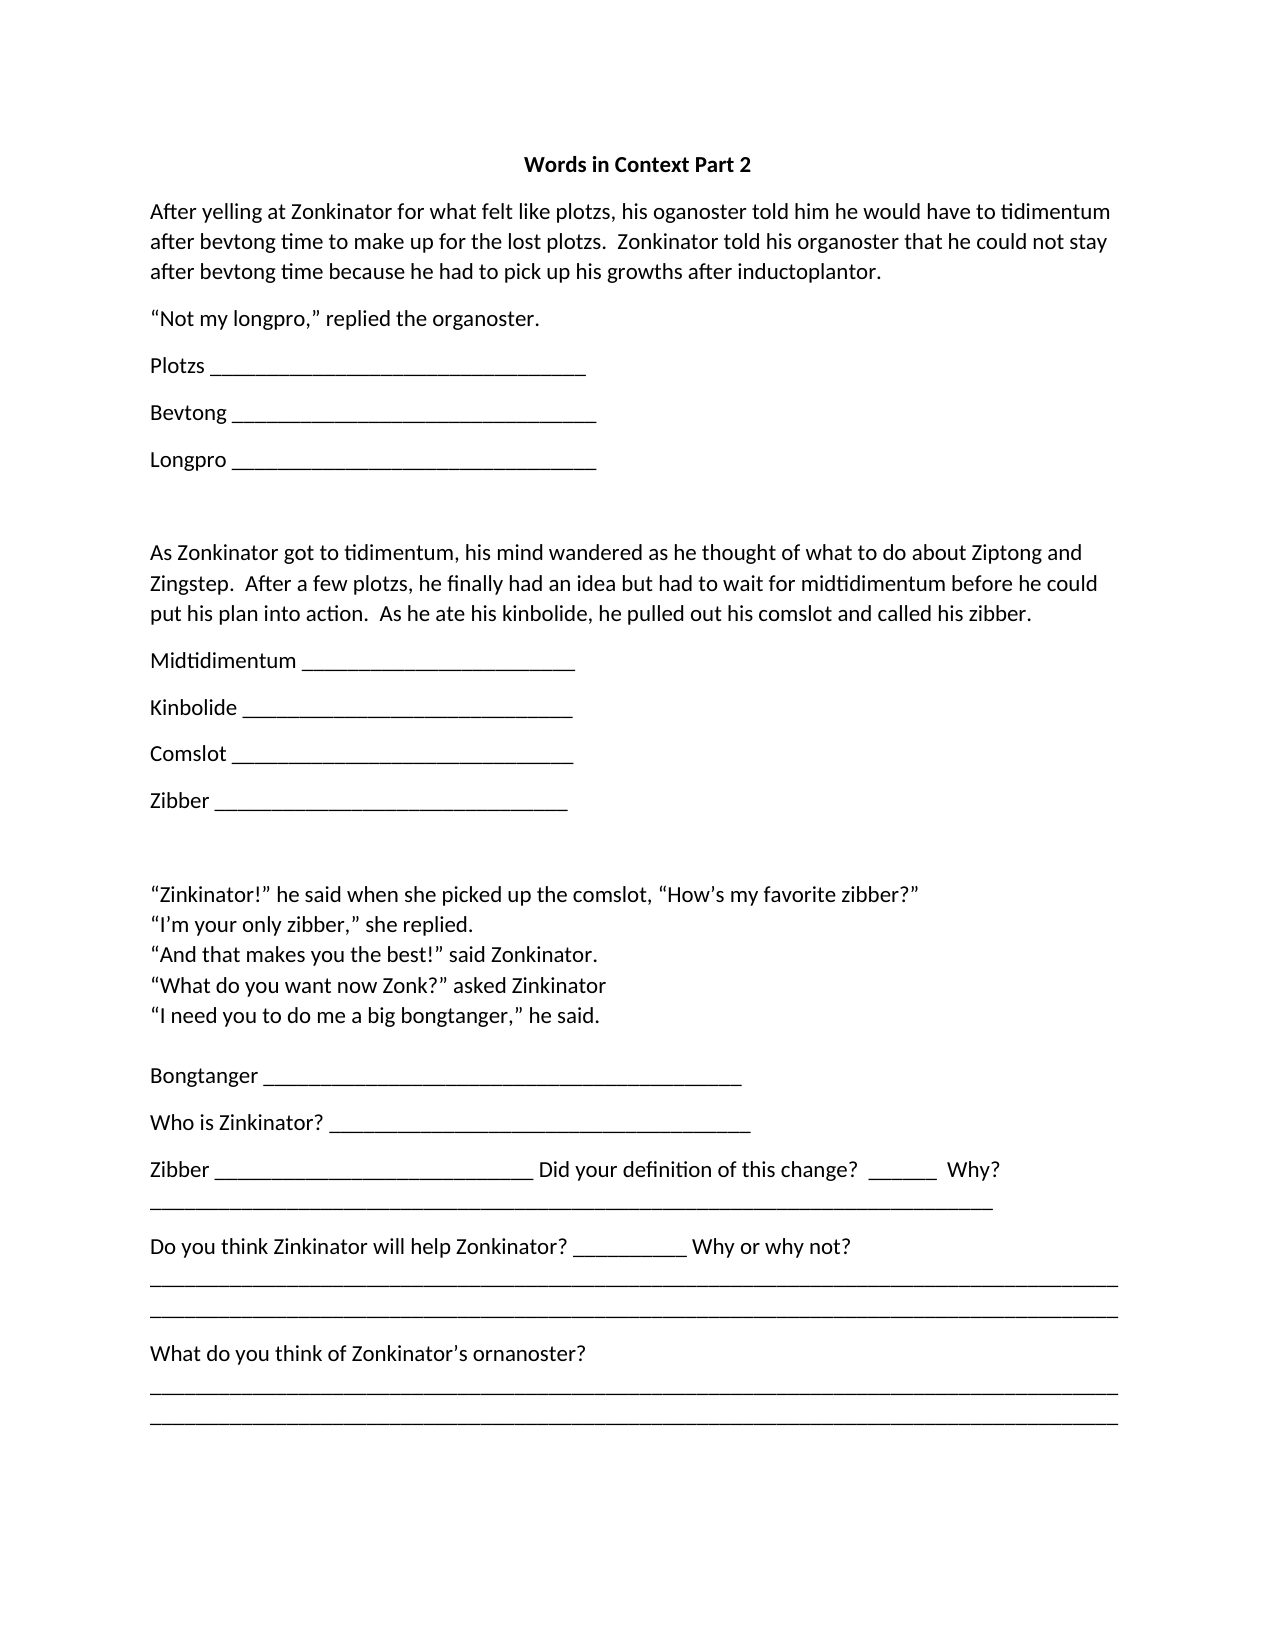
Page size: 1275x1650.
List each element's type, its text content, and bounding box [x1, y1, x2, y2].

text Zibber ____________________________ Did your definition of this change? ______ Why? __________________________________________________________________________ [150, 1155, 1125, 1213]
text What do you think of Zonkinator’s ornanoster? __________________________________________________________________________________________________________________________________________________________________________ [150, 1339, 1125, 1428]
text Kinbolide _____________________________ [150, 693, 1125, 721]
text “Not my longpro,” replied the organoster. [150, 304, 1125, 332]
text “I need you to do me a big bongtanger,” he said. [150, 1001, 1125, 1029]
text Zibber _______________________________ [150, 786, 1125, 814]
text Plotzs _________________________________ [150, 351, 1125, 379]
text Comslot ______________________________ [150, 739, 1125, 768]
text Midtidimentum ________________________ [150, 646, 1125, 674]
text After yelling at Zonkinator for what felt like plotzs, his oganoster told him he would have to tidimentum after bevtong time to make up for the lost plotzs. Zonkinator told his organoster that he could not stay after bevtong time because he had to pick up his growths after inductoplantor. [150, 197, 1125, 285]
text “And that makes you the best!” said Zonkinator. [150, 941, 1125, 969]
text Bevtong ________________________________ [150, 398, 1125, 426]
text Bongtanger __________________________________________ [150, 1061, 1125, 1089]
text Words in Context Part 2 [150, 150, 1125, 178]
text Do you think Zinkinator will help Zonkinator? __________ Why or why not? __________________________________________________________________________________________________________________________________________________________________________ [150, 1232, 1125, 1321]
text “What do you want now Zonk?” asked Zinkinator [150, 971, 1125, 999]
text Longpro ________________________________ [150, 445, 1125, 473]
text As Zonkinator got to tidimentum, his mind wandered as he thought of what to do about Ziptong and Zingstep. After a few plotzs, he finally had an idea but had to wait for midtidimentum before he could put his plan into action. As he ate his kinbolide, he pulled out his comslot and called his zibber. [150, 538, 1125, 627]
text “I’m your only zibber,” she replied. [150, 910, 1125, 938]
text Who is Zinkinator? _____________________________________ [150, 1108, 1125, 1136]
text “Zinkinator!” he said when she picked up the comslot, “How’s my favorite zibber?” [150, 880, 1125, 908]
